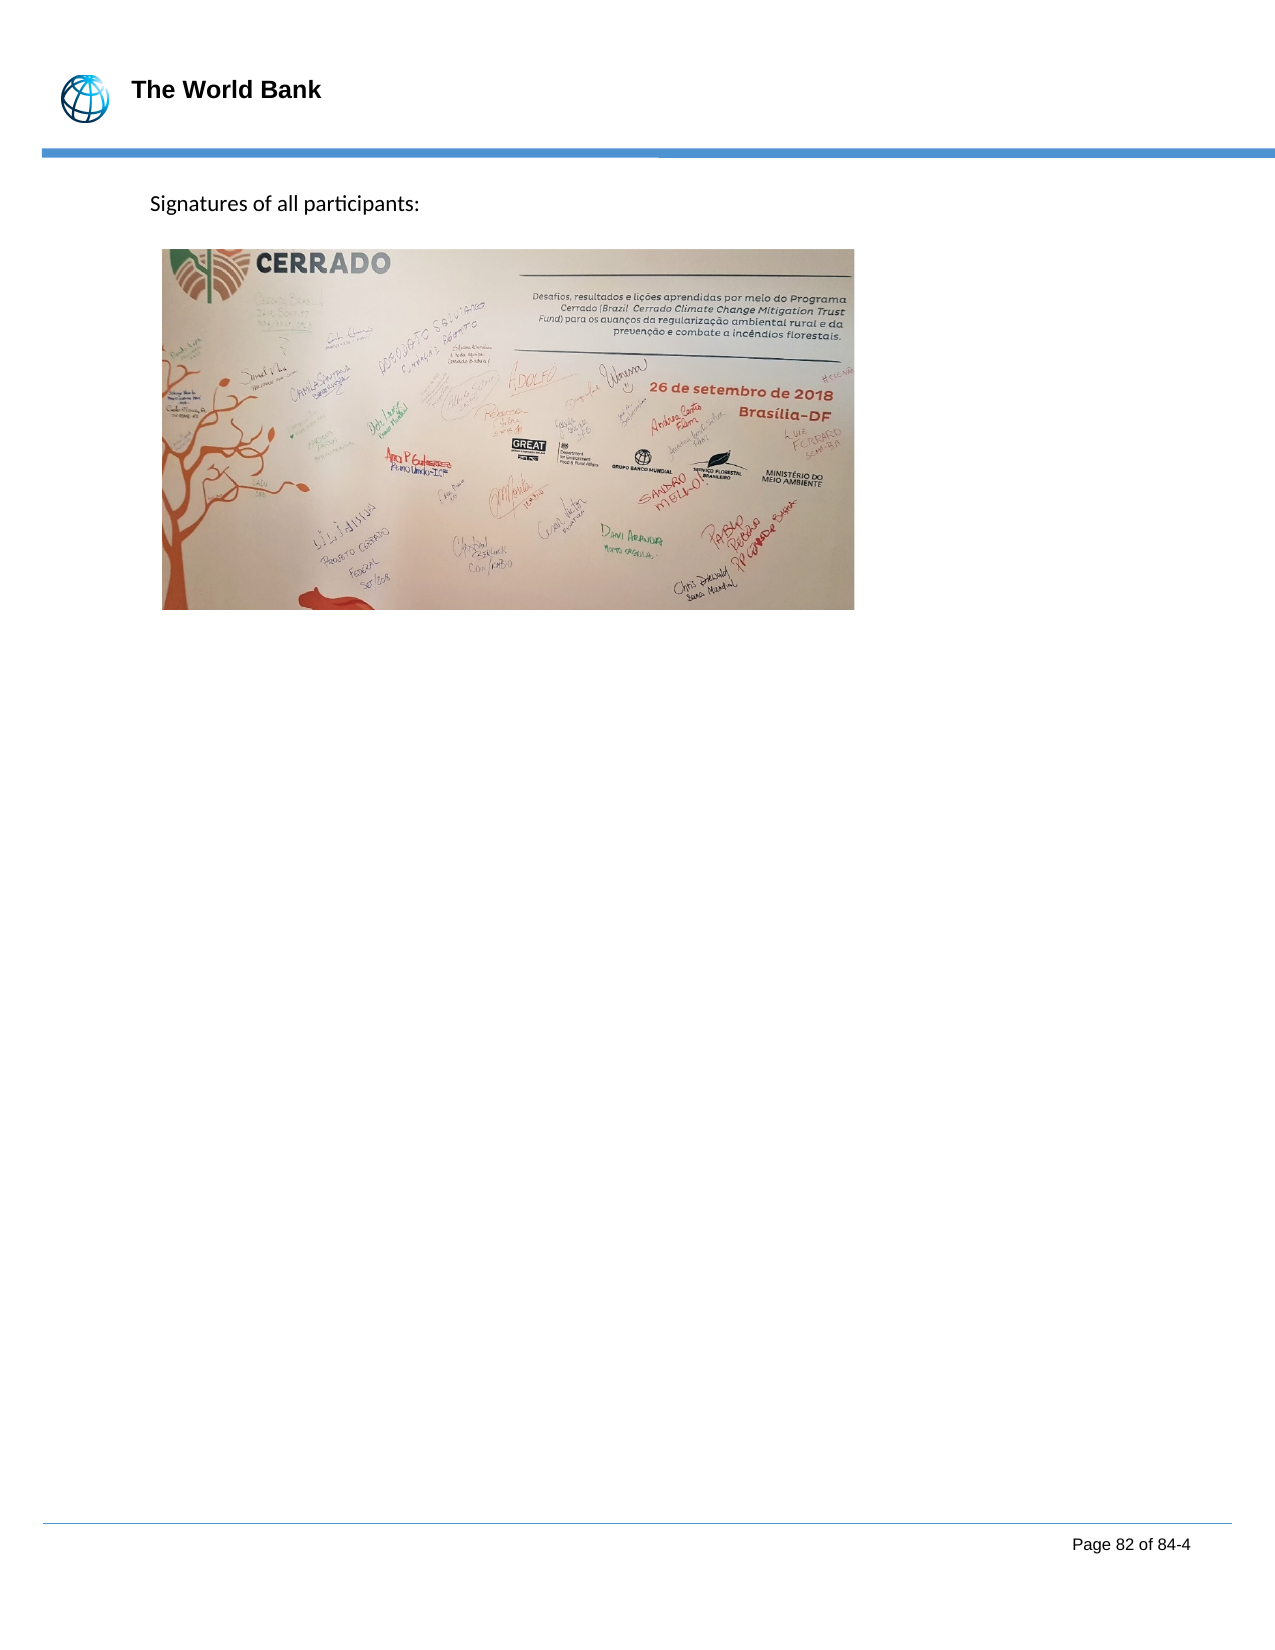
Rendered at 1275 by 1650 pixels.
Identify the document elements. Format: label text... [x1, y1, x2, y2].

picture [83, 85, 89, 93]
picture [76, 83, 83, 89]
picture [61, 75, 110, 123]
picture [160, 249, 854, 609]
picture [92, 75, 110, 111]
text Signatures of all participants: [150, 189, 1125, 217]
